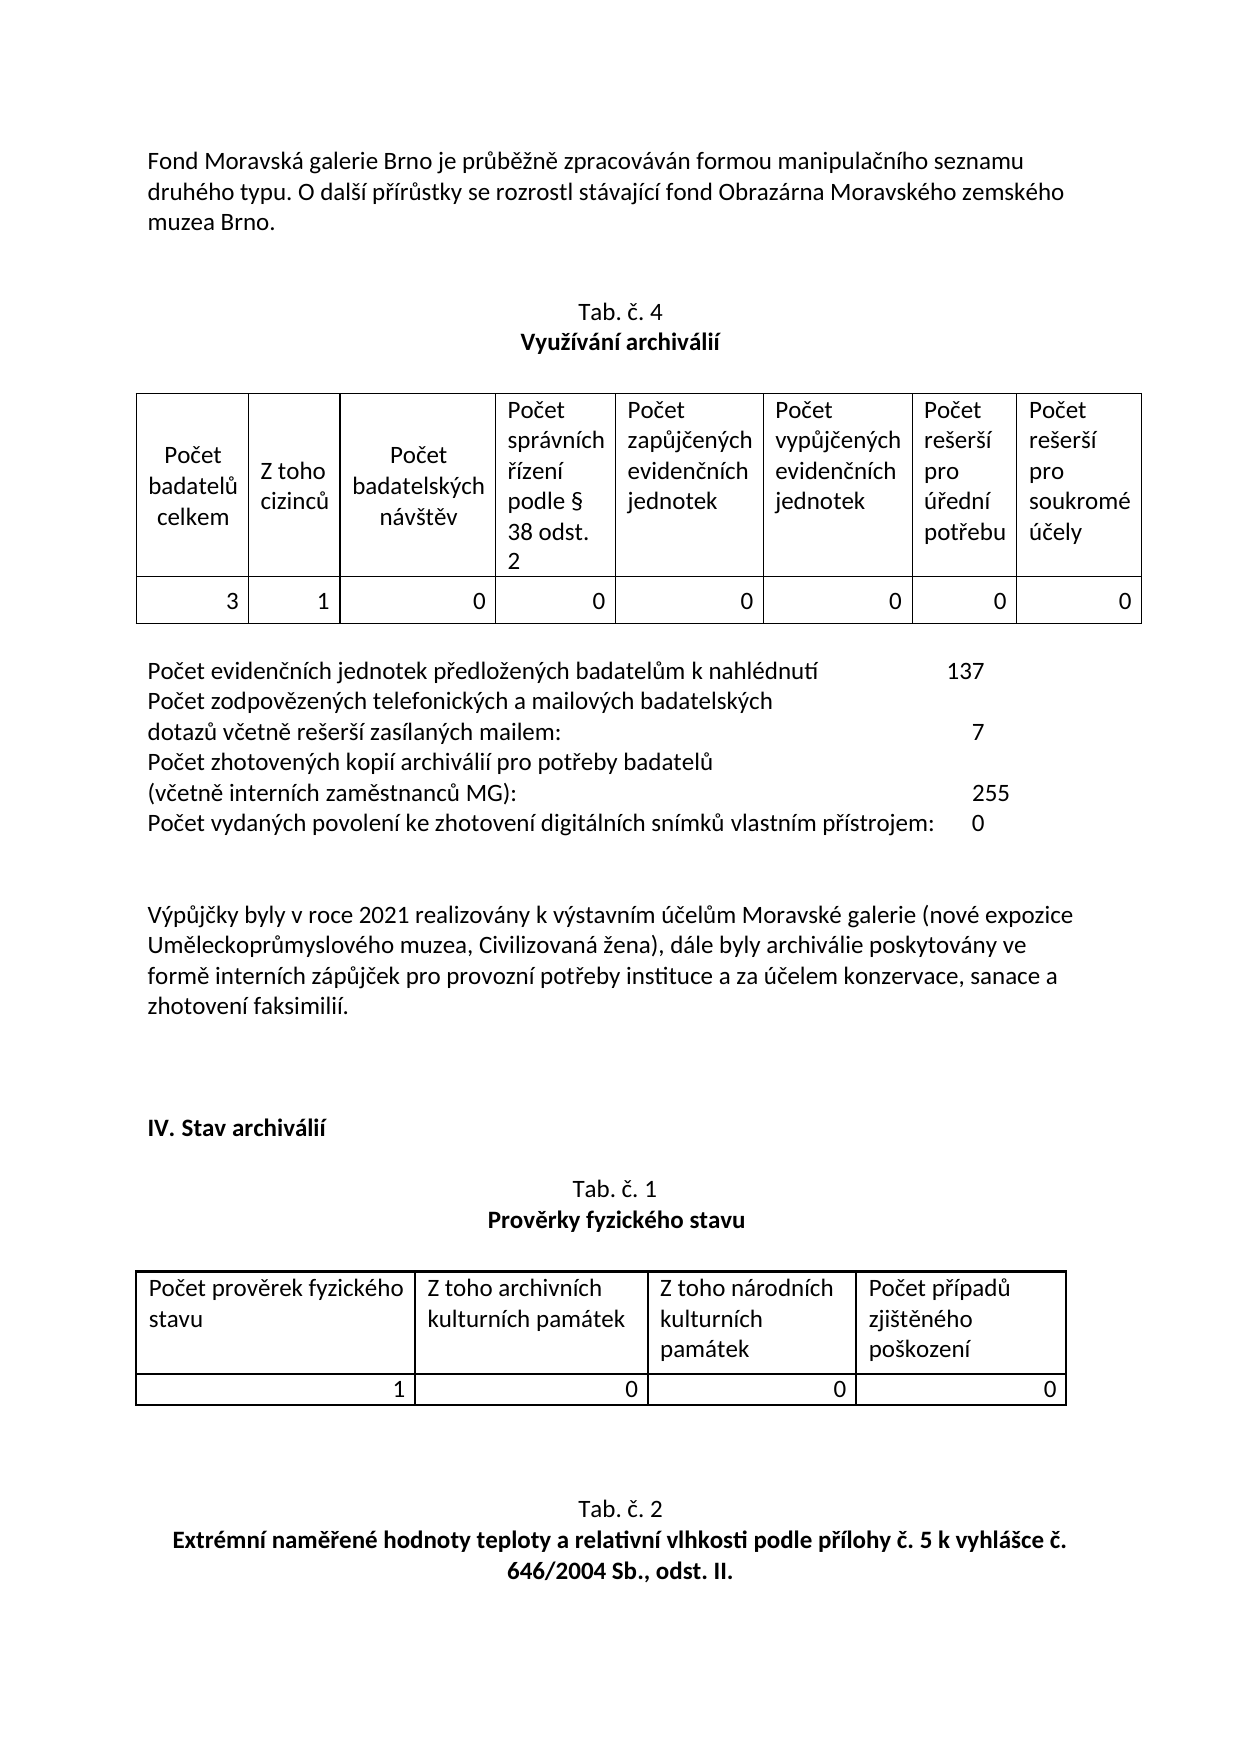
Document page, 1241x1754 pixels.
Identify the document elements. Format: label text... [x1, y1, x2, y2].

table_header Z toho národních kulturních památek [649, 1273, 855, 1373]
table_cell 0 [1017, 577, 1141, 623]
text Tab. č. 1 [159, 1173, 1070, 1204]
table_header Z toho archivních kulturních památek [416, 1273, 647, 1373]
table_header Počet badatelů celkem [137, 394, 248, 576]
text dotazů včetně rešerší zasílaných mailem: 7 [147, 716, 1165, 746]
table_header Počet správních řízení podle § 38 odst. 2 [496, 394, 615, 576]
table_header Počet zapůjčených evidenčních jednotek [616, 394, 763, 576]
table_header Počet rešerší pro soukromé účely [1017, 394, 1141, 576]
table_cell 0 [857, 1375, 1065, 1404]
table_cell 0 [341, 577, 495, 623]
text Počet vydaných povolení ke zhotovení digitálních snímků vlastním přístrojem: 0 [147, 807, 1165, 838]
text 646/2004 Sb., odst. II. [170, 1555, 1070, 1585]
text Tab. č. 2 [170, 1494, 1070, 1524]
text (včetně interních zaměstnanců MG): 255 [147, 777, 1165, 807]
table_header Počet případů zjištěného poškození [857, 1273, 1065, 1373]
subtitle Využívání archiválií [170, 326, 1070, 357]
text Počet zodpovězených telefonických a mailových badatelských [147, 685, 1165, 716]
table_cell 1 [137, 1375, 414, 1404]
table_header Počet prověrek fyzického stavu [137, 1273, 414, 1373]
table_header Počet rešerší pro úřední potřebu [913, 394, 1016, 576]
table_cell 1 [249, 577, 339, 623]
text Tab. č. 4 [170, 296, 1070, 326]
subtitle Stav archiválií [147, 1112, 1165, 1143]
text druhého typu. O další přírůstky se rozrostl stávající fond Obrazárna Moravského zemského muzea Brno. [147, 176, 1067, 237]
table_cell 0 [764, 577, 912, 623]
table_cell 0 [416, 1375, 647, 1404]
text Výpůjčky byly v roce 2021 realizovány k výstavním účelům Moravské galerie (nové expozice Uměleckoprůmyslového muzea, Civilizovaná žena), dále byly archiválie poskytovány ve formě interních zápůjček pro provozní potřeby instituce a za účelem konzervace, sanace a zhotovení faksimilií. [147, 899, 1085, 1021]
text Počet zhotovených kopií archiválií pro potřeby badatelů [147, 746, 1165, 777]
table_cell 0 [496, 577, 615, 623]
table_cell 0 [913, 577, 1016, 623]
subtitle Prověrky fyzického stavu [164, 1204, 1070, 1234]
table_cell 0 [616, 577, 763, 623]
table_header Počet vypůjčených evidenčních jednotek [764, 394, 912, 576]
table_header Počet badatelských návštěv [341, 394, 495, 576]
text Počet evidenčních jednotek předložených badatelům k nahlédnutí 137 [147, 655, 1165, 685]
table_cell 3 [137, 577, 248, 623]
table_header Z toho cizinců [249, 394, 339, 576]
subtitle Extrémní naměřené hodnoty teploty a relativní vlhkosti podle přílohy č. 5 k vyhlášce č. [170, 1524, 1070, 1555]
table_cell 0 [649, 1375, 855, 1404]
text Fond Moravská galerie Brno je průběžně zpracováván formou manipulačního seznamu [147, 146, 1165, 176]
